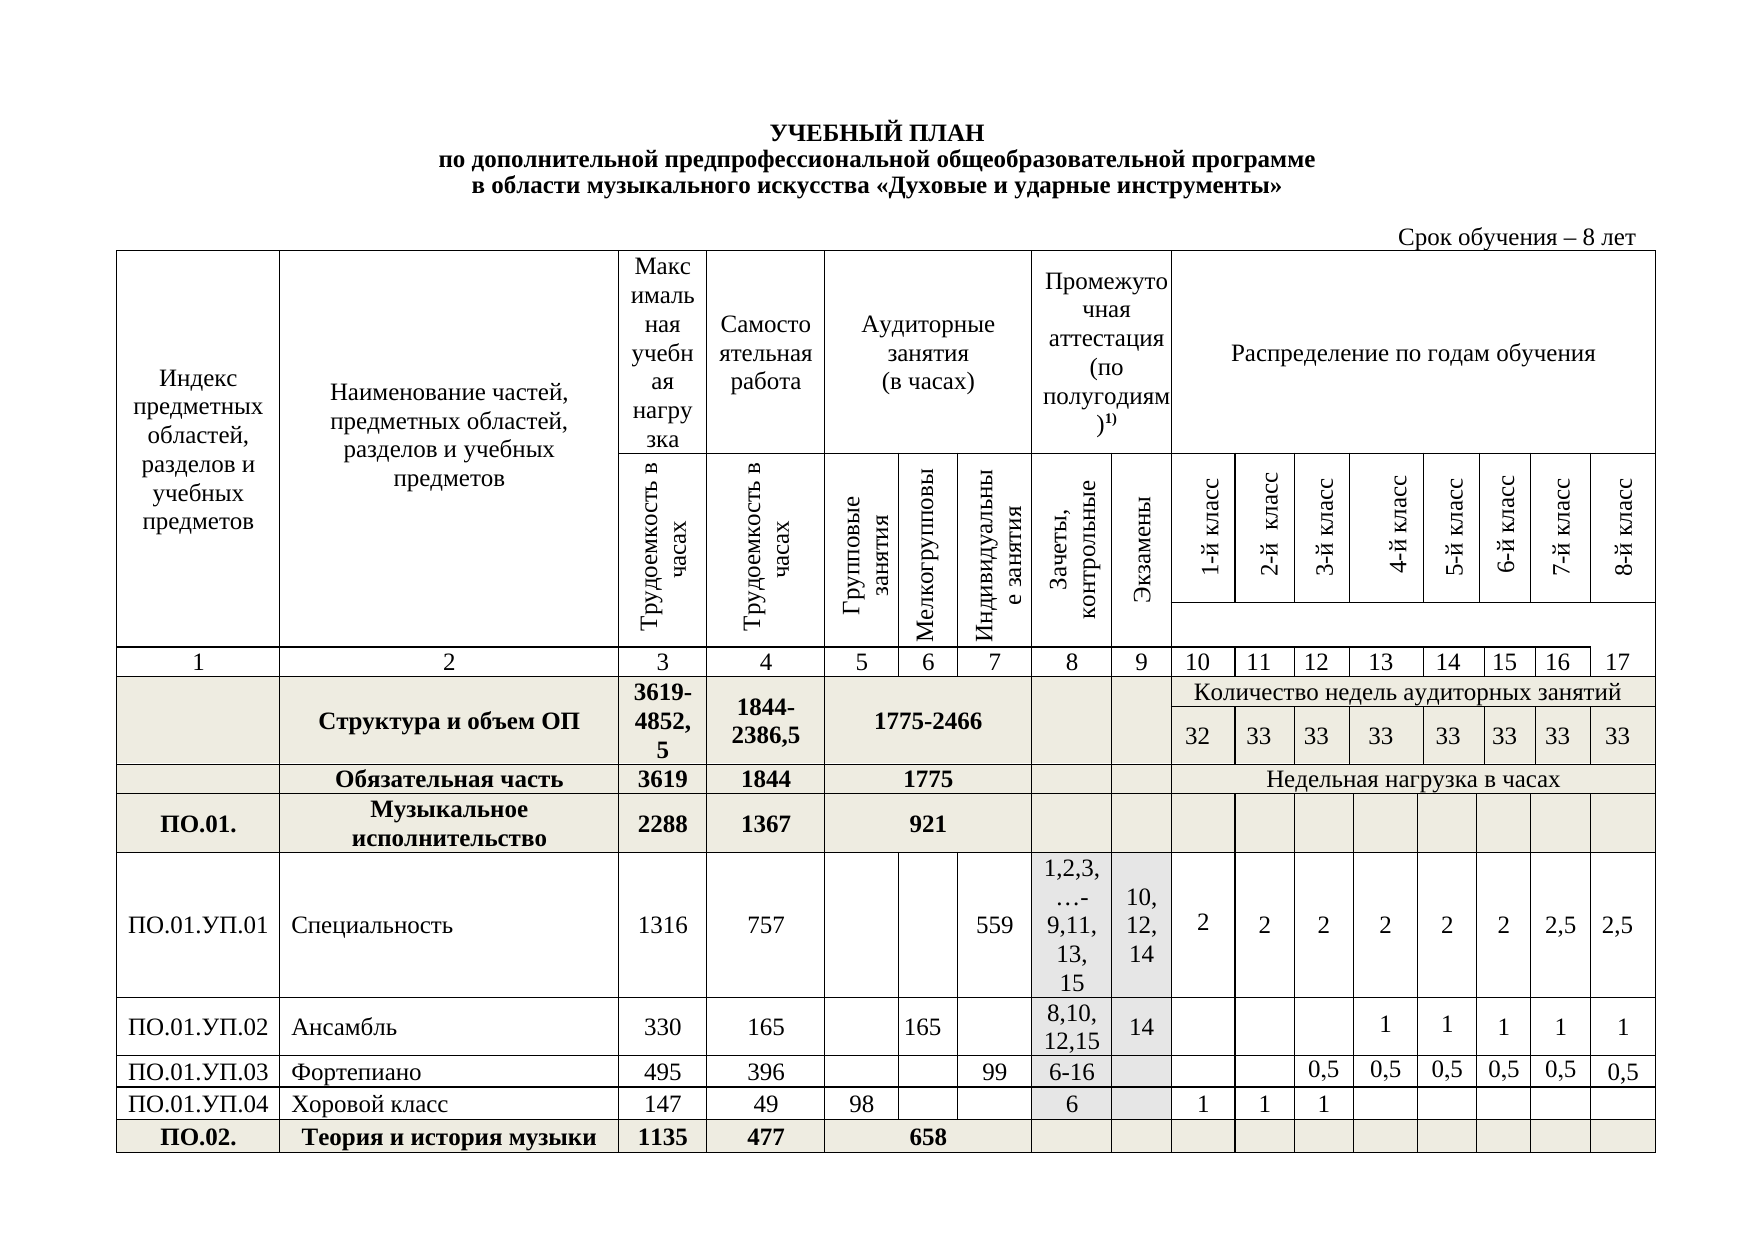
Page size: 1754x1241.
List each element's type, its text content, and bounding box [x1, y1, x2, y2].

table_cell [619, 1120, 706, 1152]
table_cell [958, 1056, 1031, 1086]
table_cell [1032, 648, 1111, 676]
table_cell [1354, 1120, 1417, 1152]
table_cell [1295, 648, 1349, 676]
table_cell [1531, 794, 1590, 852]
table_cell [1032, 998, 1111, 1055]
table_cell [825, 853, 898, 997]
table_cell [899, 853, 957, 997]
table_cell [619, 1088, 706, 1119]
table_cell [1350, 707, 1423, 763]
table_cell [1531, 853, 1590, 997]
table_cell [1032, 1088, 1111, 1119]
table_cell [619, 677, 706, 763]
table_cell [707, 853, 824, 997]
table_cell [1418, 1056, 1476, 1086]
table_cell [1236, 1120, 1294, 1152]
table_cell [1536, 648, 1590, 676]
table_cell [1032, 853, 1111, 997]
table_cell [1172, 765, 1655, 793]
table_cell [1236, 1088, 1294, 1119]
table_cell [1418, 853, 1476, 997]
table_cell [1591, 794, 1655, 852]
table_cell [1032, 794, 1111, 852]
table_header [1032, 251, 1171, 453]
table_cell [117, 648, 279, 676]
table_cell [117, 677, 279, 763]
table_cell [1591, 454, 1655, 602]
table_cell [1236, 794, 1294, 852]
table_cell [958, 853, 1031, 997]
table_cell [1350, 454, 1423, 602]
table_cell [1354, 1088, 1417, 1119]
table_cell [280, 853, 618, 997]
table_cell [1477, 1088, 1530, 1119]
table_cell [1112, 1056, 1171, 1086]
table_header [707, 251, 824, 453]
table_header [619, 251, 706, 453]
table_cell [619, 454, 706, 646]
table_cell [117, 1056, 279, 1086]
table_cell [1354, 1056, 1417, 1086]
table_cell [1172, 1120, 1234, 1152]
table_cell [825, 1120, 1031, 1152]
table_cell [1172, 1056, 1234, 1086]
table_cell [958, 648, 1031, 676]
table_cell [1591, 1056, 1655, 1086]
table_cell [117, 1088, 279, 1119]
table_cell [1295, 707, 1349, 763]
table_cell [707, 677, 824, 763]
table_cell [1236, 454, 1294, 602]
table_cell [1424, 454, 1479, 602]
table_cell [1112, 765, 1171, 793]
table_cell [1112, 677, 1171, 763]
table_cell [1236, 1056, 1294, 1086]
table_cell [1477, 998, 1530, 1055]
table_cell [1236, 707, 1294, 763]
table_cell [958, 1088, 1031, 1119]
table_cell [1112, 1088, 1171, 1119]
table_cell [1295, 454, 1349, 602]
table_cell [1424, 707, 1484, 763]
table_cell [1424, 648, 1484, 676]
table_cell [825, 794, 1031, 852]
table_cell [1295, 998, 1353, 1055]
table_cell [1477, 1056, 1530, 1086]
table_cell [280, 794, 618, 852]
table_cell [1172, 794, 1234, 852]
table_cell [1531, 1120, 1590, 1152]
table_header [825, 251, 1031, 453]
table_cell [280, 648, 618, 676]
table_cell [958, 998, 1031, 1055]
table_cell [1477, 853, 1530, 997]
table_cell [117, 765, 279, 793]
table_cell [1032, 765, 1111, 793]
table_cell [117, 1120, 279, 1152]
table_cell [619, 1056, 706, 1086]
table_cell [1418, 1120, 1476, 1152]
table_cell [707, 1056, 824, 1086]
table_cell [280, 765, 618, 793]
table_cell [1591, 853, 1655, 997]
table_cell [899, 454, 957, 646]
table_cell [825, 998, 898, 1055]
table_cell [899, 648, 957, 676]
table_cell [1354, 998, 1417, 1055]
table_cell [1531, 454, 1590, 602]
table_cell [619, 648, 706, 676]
text УЧЕБНЫЙ ПЛАН [118, 118, 1636, 147]
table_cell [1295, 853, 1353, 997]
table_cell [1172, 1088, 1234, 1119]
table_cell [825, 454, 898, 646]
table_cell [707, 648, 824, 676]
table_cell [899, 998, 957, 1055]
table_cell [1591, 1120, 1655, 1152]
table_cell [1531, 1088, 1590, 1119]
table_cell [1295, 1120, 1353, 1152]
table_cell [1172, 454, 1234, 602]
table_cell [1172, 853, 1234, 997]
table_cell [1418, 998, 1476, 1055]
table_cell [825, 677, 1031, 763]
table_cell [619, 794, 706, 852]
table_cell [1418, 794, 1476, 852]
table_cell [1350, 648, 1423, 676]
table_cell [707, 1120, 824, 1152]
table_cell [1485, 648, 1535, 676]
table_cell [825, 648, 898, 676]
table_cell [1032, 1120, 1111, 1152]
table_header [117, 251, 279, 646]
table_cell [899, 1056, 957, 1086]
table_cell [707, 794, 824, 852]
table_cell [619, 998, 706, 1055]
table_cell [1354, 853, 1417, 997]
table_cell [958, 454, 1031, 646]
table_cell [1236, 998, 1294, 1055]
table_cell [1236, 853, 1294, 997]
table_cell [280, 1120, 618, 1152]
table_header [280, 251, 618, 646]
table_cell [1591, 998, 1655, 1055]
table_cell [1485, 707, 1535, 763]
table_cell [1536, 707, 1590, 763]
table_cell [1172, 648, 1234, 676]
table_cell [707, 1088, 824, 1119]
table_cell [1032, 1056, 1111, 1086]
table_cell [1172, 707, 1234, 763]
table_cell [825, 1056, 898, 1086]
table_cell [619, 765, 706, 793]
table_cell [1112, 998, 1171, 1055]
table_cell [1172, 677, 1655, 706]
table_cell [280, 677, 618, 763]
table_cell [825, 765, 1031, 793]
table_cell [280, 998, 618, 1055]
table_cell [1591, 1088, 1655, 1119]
text в области музыкального искусства «Духовые и ударные инструменты» [118, 173, 1636, 199]
text по дополнительной предпрофессиональной общеобразовательной программе [118, 147, 1636, 173]
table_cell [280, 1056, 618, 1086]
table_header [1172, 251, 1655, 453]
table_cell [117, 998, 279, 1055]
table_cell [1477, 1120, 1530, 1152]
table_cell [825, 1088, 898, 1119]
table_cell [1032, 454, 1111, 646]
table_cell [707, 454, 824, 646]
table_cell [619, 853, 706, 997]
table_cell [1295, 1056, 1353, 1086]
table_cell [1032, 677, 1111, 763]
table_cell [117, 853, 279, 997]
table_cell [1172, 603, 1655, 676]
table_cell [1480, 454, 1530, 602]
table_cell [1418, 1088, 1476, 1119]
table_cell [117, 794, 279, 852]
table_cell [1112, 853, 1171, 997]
text Срок обучения – 8 лет [118, 224, 1636, 250]
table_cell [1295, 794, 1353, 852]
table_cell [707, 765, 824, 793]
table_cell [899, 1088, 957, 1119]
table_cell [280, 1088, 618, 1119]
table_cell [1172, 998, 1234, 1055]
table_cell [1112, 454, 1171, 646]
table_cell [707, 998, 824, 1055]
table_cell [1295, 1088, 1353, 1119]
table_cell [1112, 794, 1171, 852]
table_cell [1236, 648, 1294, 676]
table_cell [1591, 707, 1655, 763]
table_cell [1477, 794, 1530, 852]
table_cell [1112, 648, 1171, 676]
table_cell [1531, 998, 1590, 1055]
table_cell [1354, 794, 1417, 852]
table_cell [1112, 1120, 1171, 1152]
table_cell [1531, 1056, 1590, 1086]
